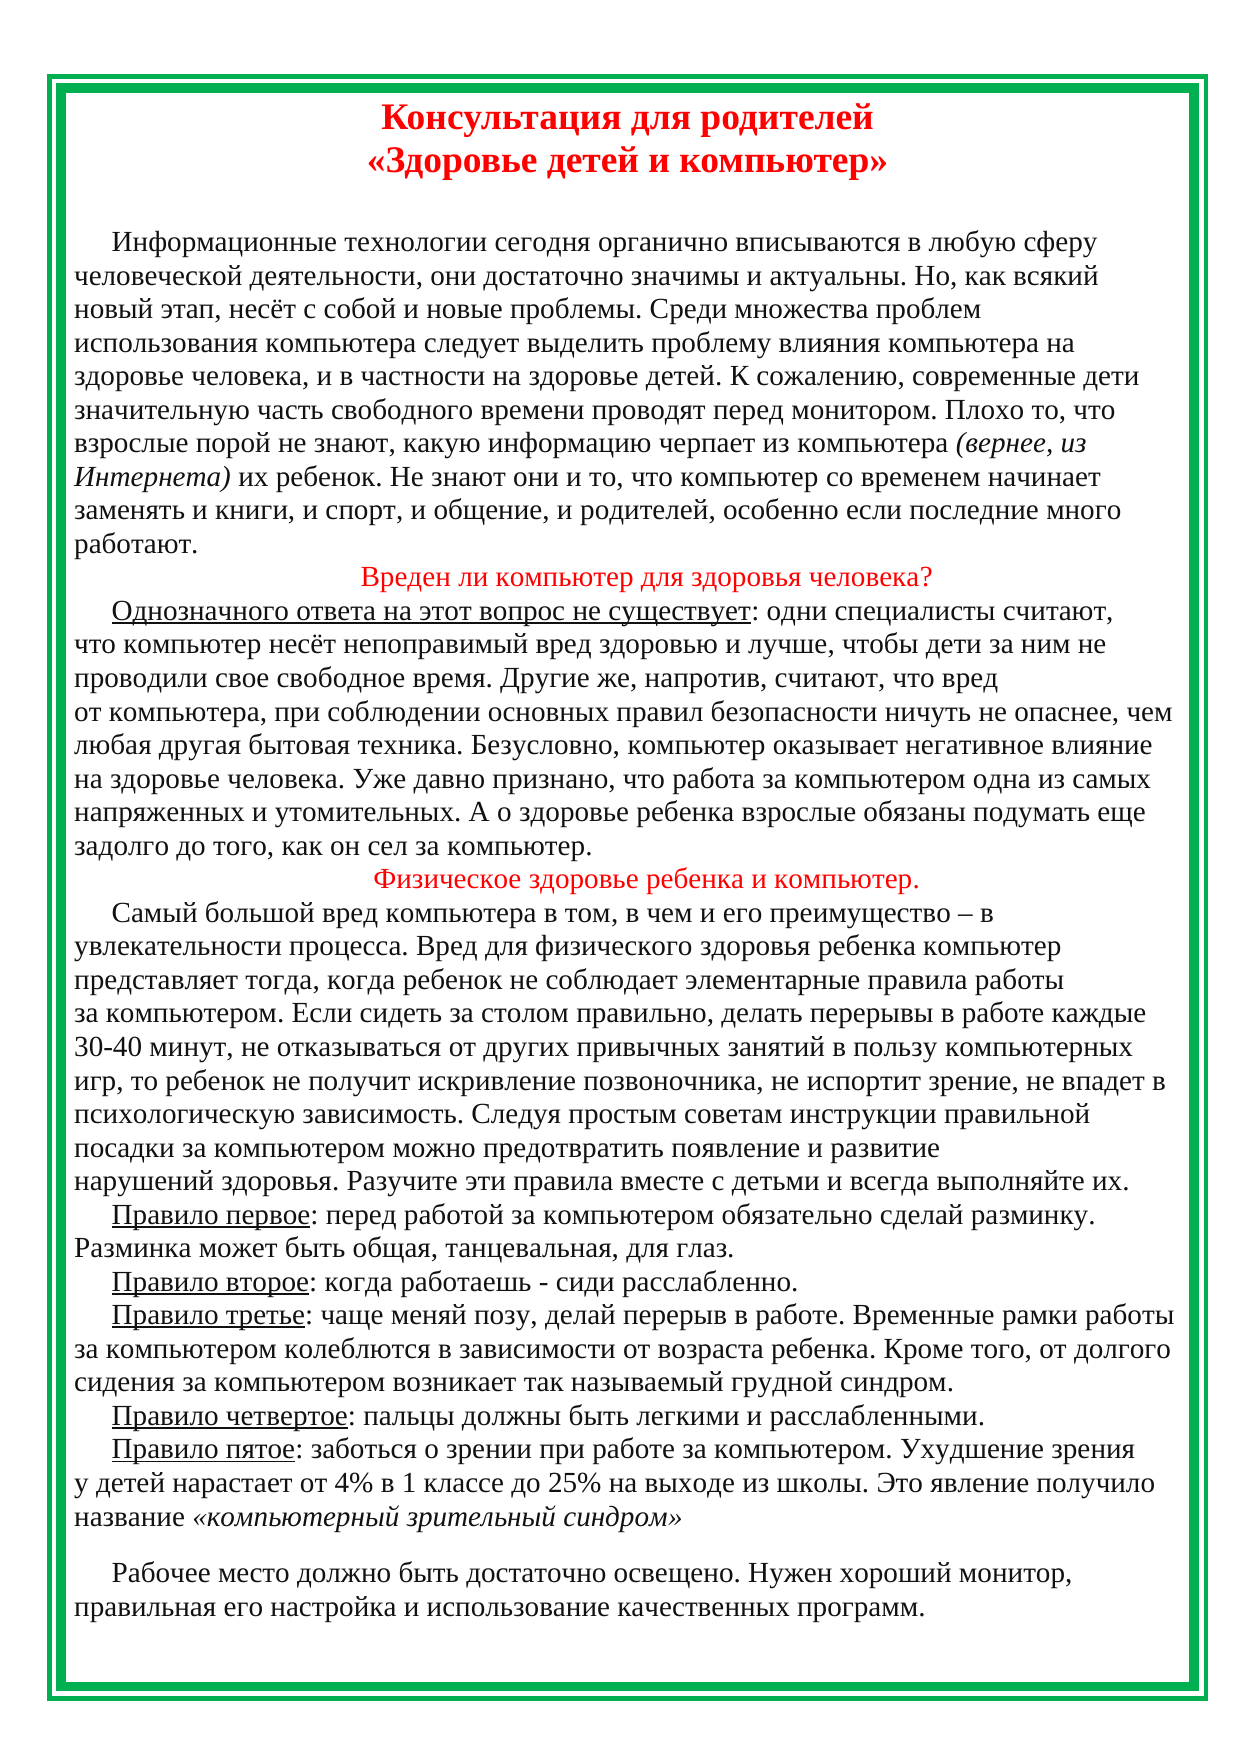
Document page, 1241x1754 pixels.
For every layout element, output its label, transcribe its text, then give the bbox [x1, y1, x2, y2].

text Однозначного ответа на этот вопрос не существует: одни специалисты считают, что компьютер несёт непоправимый вред здоровью и лучше, чтобы дети за ним не проводили свое свободное время. Другие же, напротив, считают, что вред от компьютера, при соблюдении основных правил безопасности ничуть не опаснее, чем любая другая бытовая техника. Безусловно, компьютер оказывает негативное влияние на здоровье человека. Уже давно признано, что работа за компьютером одна из самых напряженных и утомительных. А о здоровье ребенка взрослые обязаны подумать еще задолго до того, как он сел за компьютер. [74, 593, 1181, 861]
text Правило третье: чаще меняй позу, делай перерыв в работе. Временные рамки работы за компьютером колеблются в зависимости от возраста ребенка. Кроме того, от долгого сидения за компьютером возникает так называемый грудной синдром. [74, 1297, 1181, 1398]
text Физическое здоровье ребенка и компьютер. [74, 861, 1181, 895]
text Правило пятое: заботься о зрении при работе за компьютером. Ухудшение зрения у детей нарастает от 4% в 1 классе до 25% на выходе из школы. Это явление получило название «компьютерный зрительный синдром» [74, 1432, 1181, 1532]
text Вреден ли компьютер для здоровья человека? [74, 559, 1181, 593]
text Информационные технологии сегодня органично вписываются в любую сферу человеческой деятельности, они достаточно значимы и актуальны. Но, как всякий новый этап, несёт с собой и новые проблемы. Среди множества проблем использования компьютера следует выделить проблему влияния компьютера на здоровье человека, и в частности на здоровье детей. К сожалению, современные дети значительную часть свободного времени проводят перед монитором. Плохо то, что взрослые порой не знают, какую информацию черпает из компьютера (вернее, из Интернета) их ребенок. Не знают они и то, что компьютер со временем начинает заменять и книги, и спорт, и общение, и родителей, особенно если последние много работают. [74, 224, 1181, 559]
text «Здоровье детей и компьютер» [74, 138, 1181, 181]
text Правило четвертое: пальцы должны быть легкими и расслабленными. [74, 1398, 1181, 1432]
text Рабочее место должно быть достаточно освещено. Нужен хороший монитор, правильная его настройка и использование качественных программ. [66, 1535, 1189, 1623]
text Правило первое: перед работой за компьютером обязательно сделай разминку. Разминка может быть общая, танцевальная, для глаз. [74, 1197, 1181, 1264]
text Правило второе: когда работаешь - сиди расслабленно. [74, 1264, 1181, 1297]
text Консультация для родителей [52, 79, 1204, 138]
text Самый большой вред компьютера в том, в чем и его преимущество – в увлекательности процесса. Вред для физического здоровья ребенка компьютер представляет тогда, когда ребенок не соблюдает элементарные правила работы за компьютером. Если сидеть за столом правильно, делать перерывы в работе каждые 30-40 минут, не отказываться от других привычных занятий в пользу компьютерных игр, то ребенок не получит искривление позвоночника, не испортит зрение, не впадет в психологическую зависимость. Следуя простым советам инструкции правильной посадки за компьютером можно предотвратить появление и развитие нарушений здоровья. Разучите эти правила вместе с детьми и всегда выполняйте их. [74, 895, 1181, 1197]
